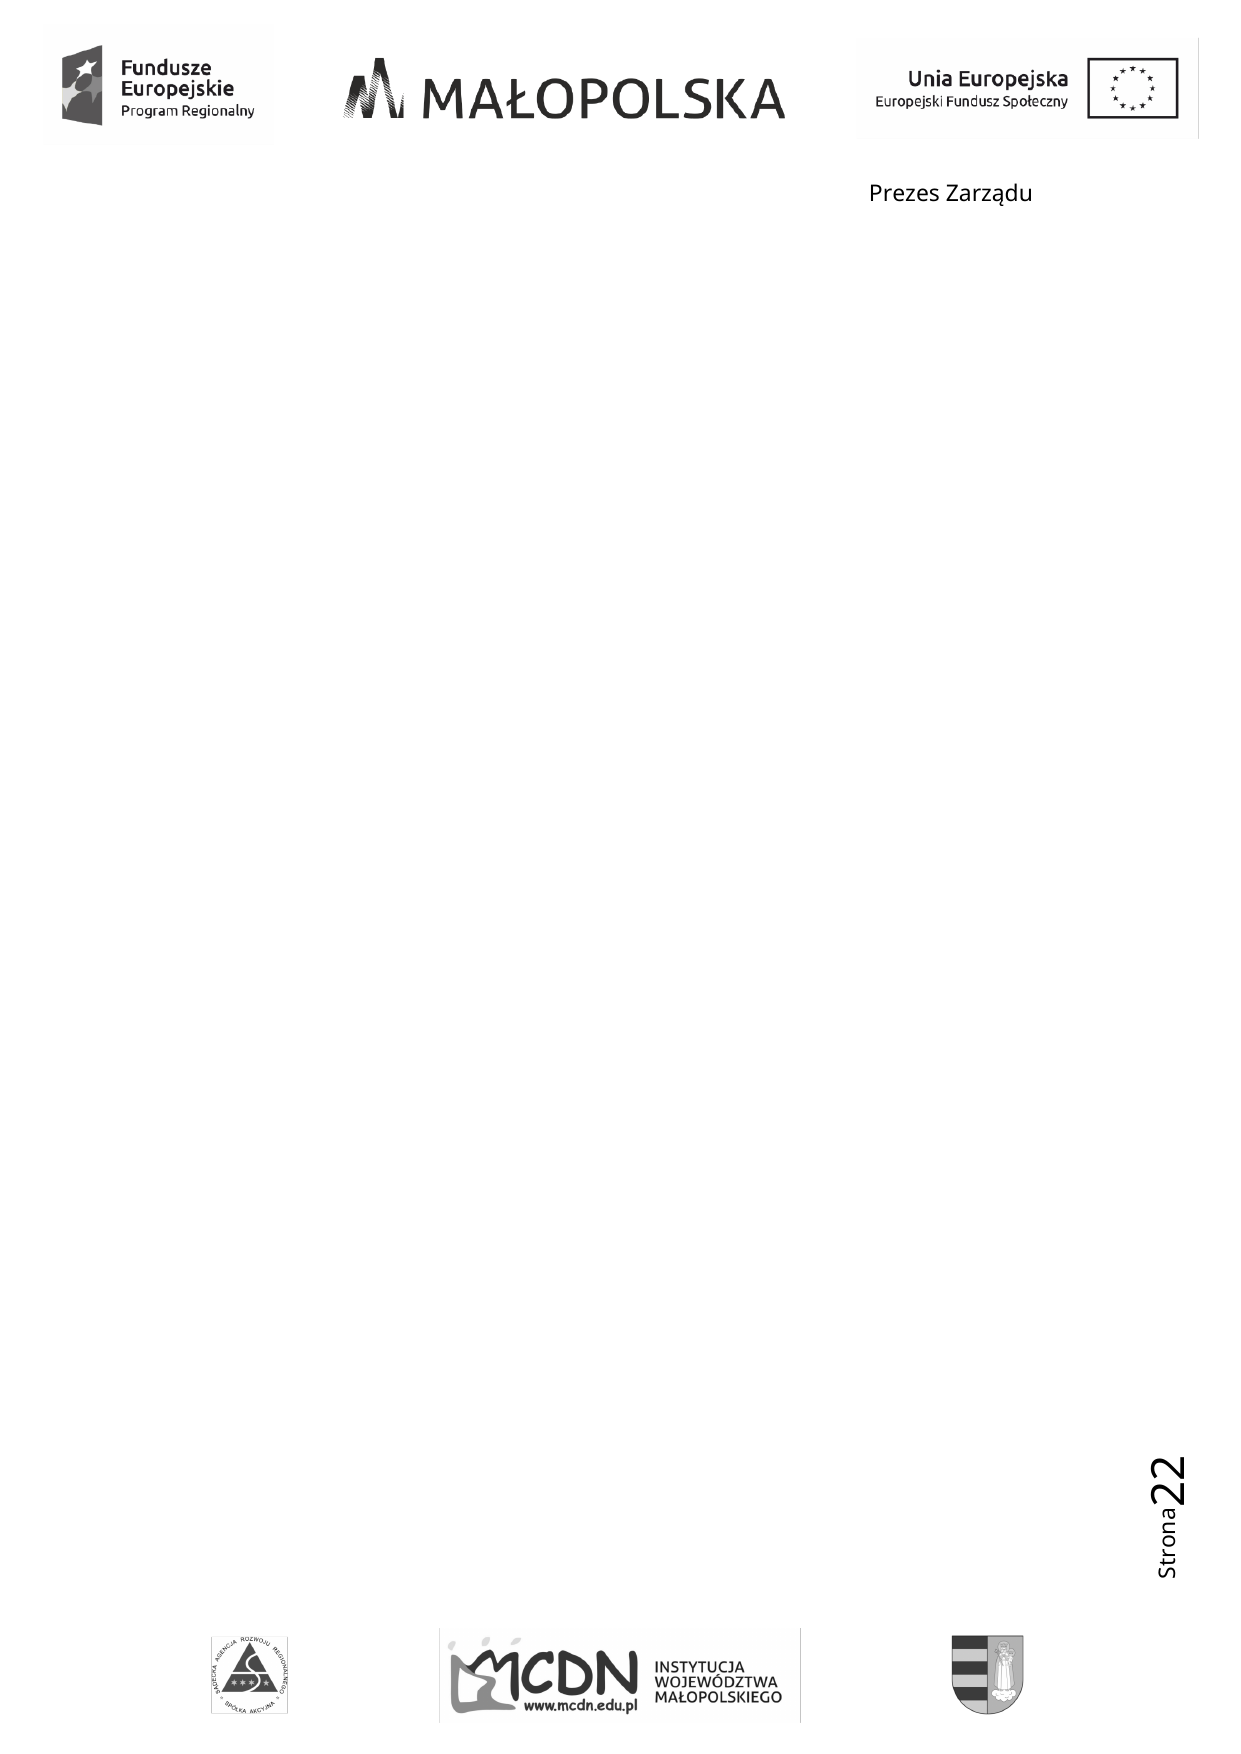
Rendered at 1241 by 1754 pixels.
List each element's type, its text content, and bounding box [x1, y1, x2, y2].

text Prezes Zarządu [797, 177, 1092, 208]
picture [41, 24, 1199, 145]
